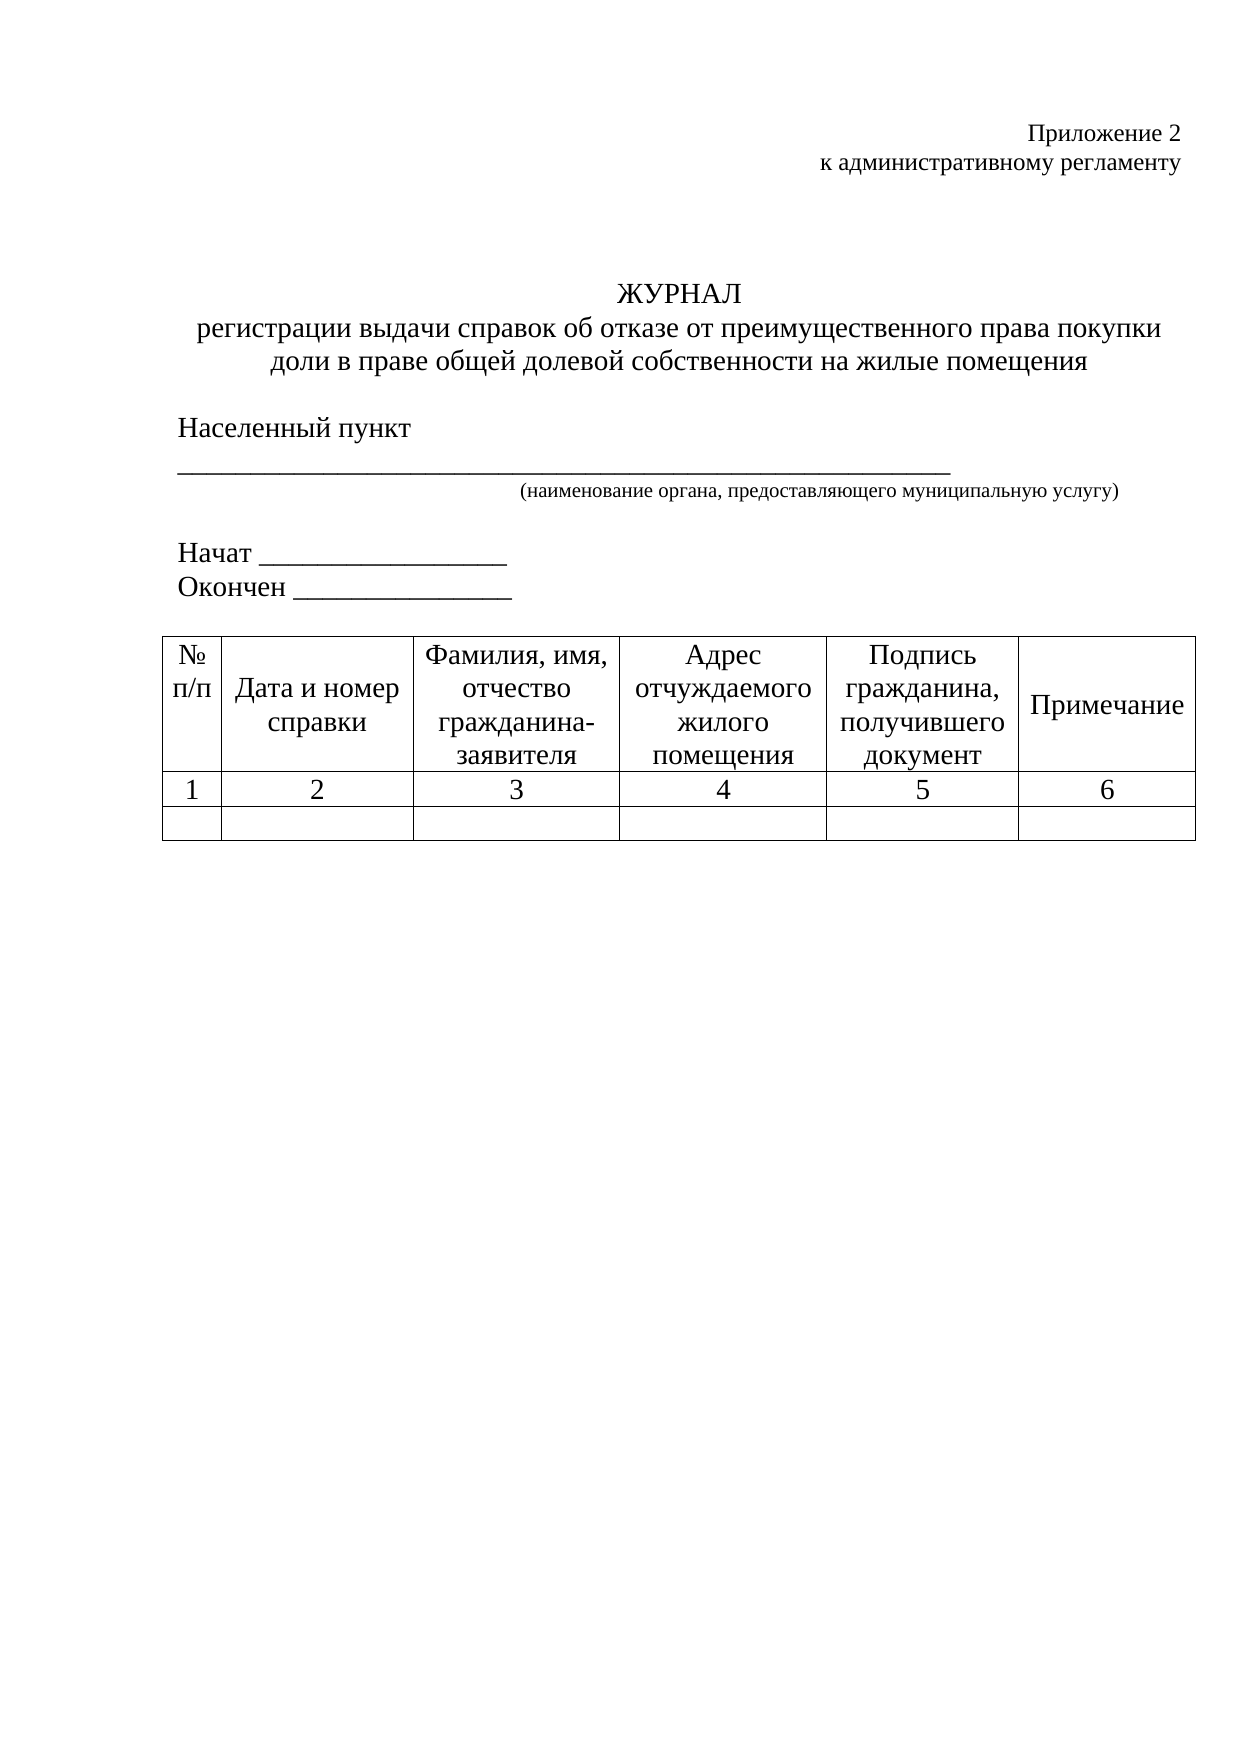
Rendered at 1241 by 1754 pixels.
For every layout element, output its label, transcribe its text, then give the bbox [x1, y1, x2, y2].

table_cell [414, 807, 619, 840]
table_cell 2 [222, 772, 413, 806]
table_header Дата и номер справки [222, 637, 413, 771]
table_header Фамилия, имя, отчество гражданина-заявителя [414, 637, 619, 771]
table_cell [827, 807, 1018, 840]
table_header Примечание [1019, 637, 1195, 771]
text (наименование органа, предоставляющего муниципальную услугу) [177, 477, 1181, 502]
table_cell 1 [163, 772, 221, 806]
table_cell [620, 807, 826, 840]
text регистрации выдачи справок об отказе от преимущественного права покупки доли в праве общей долевой собственности на жилые помещения [177, 310, 1181, 377]
table_cell 3 [414, 772, 619, 806]
table_cell 6 [1019, 772, 1195, 806]
text ЖУРНАЛ [177, 276, 1181, 310]
table_cell [222, 807, 413, 840]
text Населенный пункт _____________________________________________________ [177, 410, 1181, 477]
table_cell 5 [827, 772, 1018, 806]
text Приложение 2 [177, 118, 1181, 147]
table_cell [163, 807, 221, 840]
text к административному регламенту [177, 147, 1181, 176]
table_header Подпись гражданина, получившего документ [827, 637, 1018, 771]
table_cell 4 [620, 772, 826, 806]
table_header Адрес отчуждаемого жилого помещения [620, 637, 826, 771]
text Окончен _______________ [177, 569, 1181, 602]
text Начат _________________ [177, 535, 1181, 569]
table_cell [1019, 807, 1195, 840]
table_header № п/п [163, 637, 221, 771]
